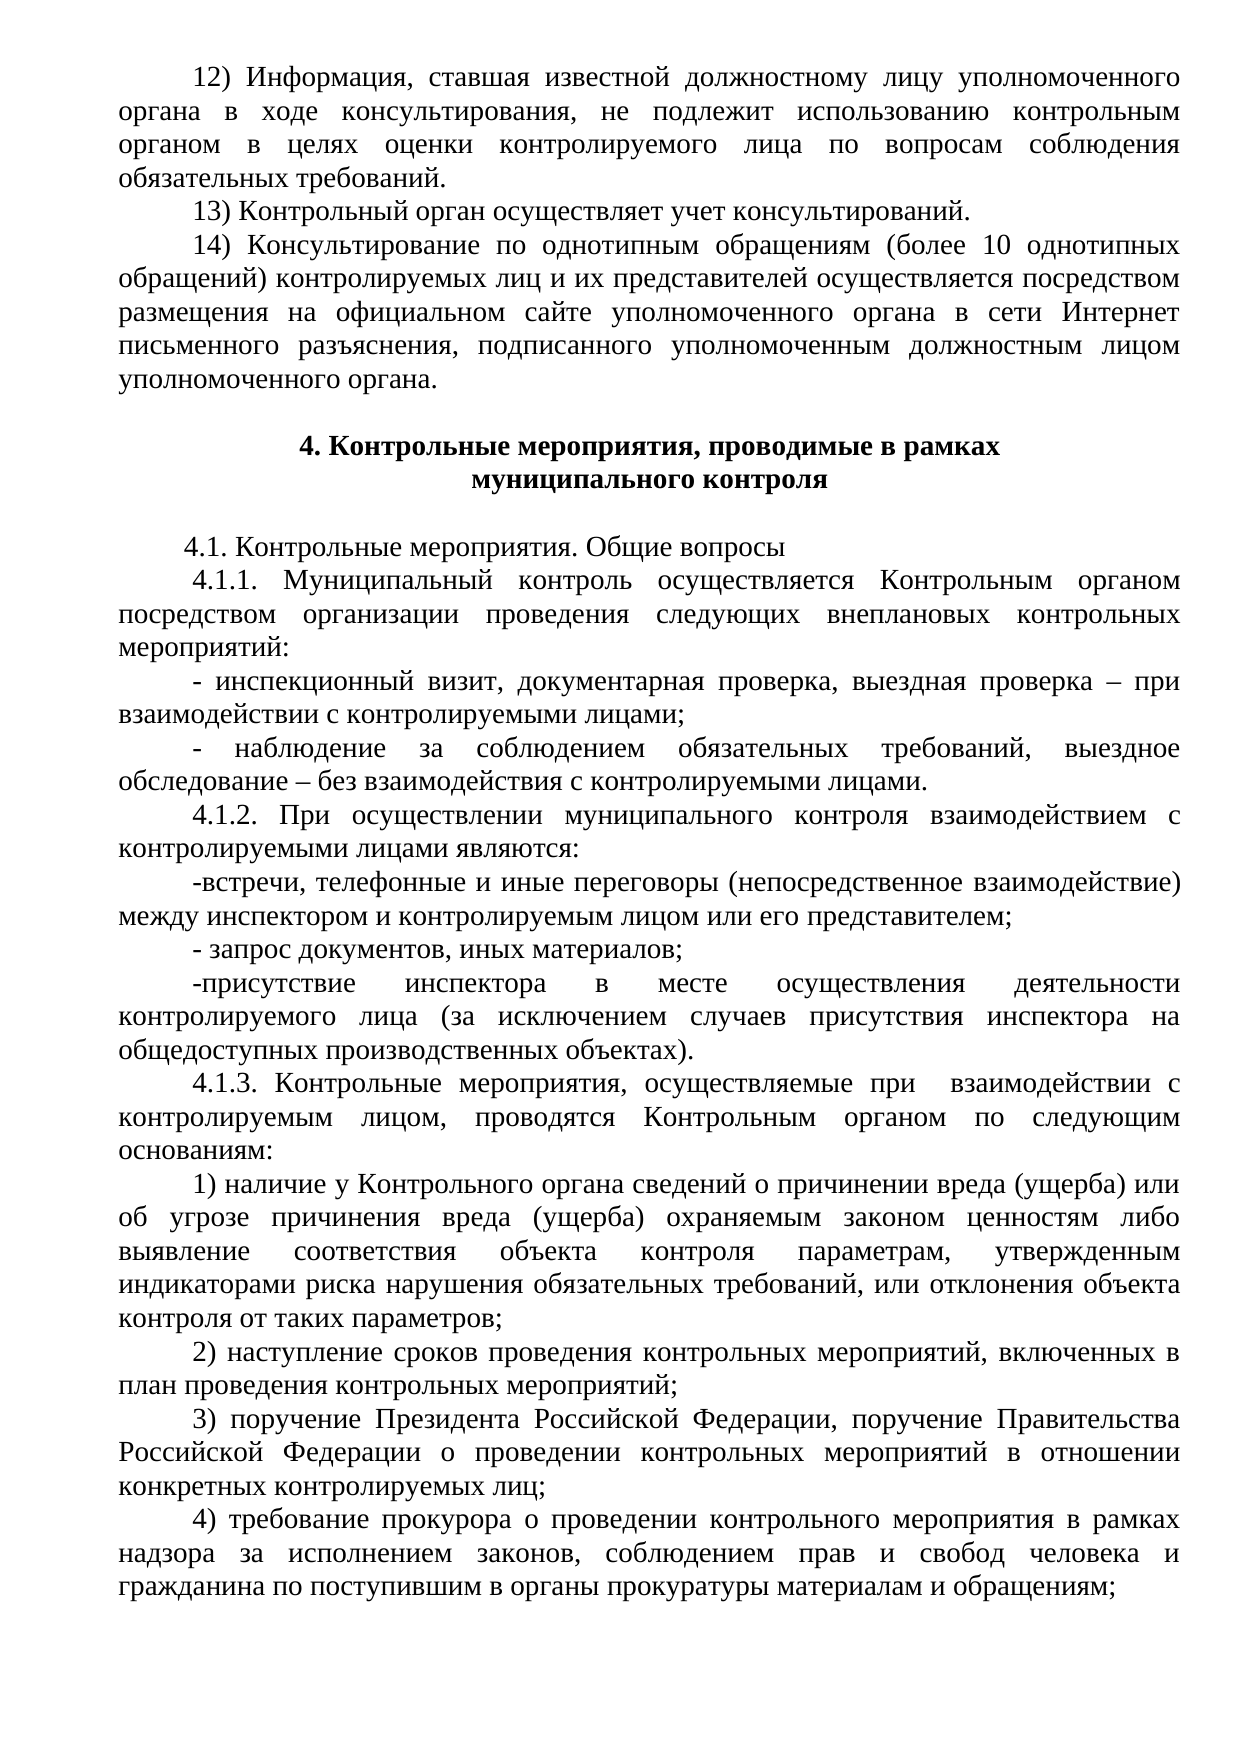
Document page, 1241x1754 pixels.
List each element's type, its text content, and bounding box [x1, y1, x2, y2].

list 4.1.2. При осуществлении муниципального контроля взаимодействием с контролируемыми лицами являются: [118, 797, 1181, 864]
text 2) наступление сроков проведения контрольных мероприятий, включенных в план проведения контрольных мероприятий; [118, 1334, 1181, 1401]
text 12) Информация, ставшая известной должностному лицу уполномоченного органа в ходе консультирования, не подлежит использованию контрольным органом в целях оценки контролируемого лица по вопросам соблюдения обязательных требований. [118, 59, 1181, 193]
text 3) поручение Президента Российской Федерации, поручение Правительства Российской Федерации о проведении контрольных мероприятий в отношении конкретных контролируемых лиц; [118, 1401, 1181, 1501]
list муниципального контроля [118, 462, 1181, 495]
text 1) наличие у Контрольного органа сведений о причинении вреда (ущерба) или об угрозе причинения вреда (ущерба) охраняемым законом ценностям либо выявление соответствия объекта контроля параметрам, утвержденным индикаторами риска нарушения обязательных требований, или отклонения объекта контроля от таких параметров; [118, 1166, 1181, 1334]
text 14) Консультирование по однотипным обращениям (более 10 однотипных обращений) контролируемых лиц и их представителей осуществляется посредством размещения на официальном сайте уполномоченного органа в сети Интернет письменного разъяснения, подписанного уполномоченным должностным лицом уполномоченного органа. [118, 227, 1181, 394]
text 4.1.3. Контрольные мероприятия, осуществляемые при взаимодействии с контролируемым лицом, проводятся Контрольным органом по следующим основаниям: [118, 1065, 1181, 1166]
text 13) Контрольный орган осуществляет учет консультирований. [118, 193, 1181, 227]
list 4.1.1. Муниципальный контроль осуществляется Контрольным органом посредством организации проведения следующих внеплановых контрольных мероприятий: [118, 562, 1181, 663]
text - инспекционный визит, документарная проверка, выездная проверка – при взаимодействии с контролируемыми лицами; [118, 663, 1181, 730]
list - запрос документов, иных материалов; [118, 931, 1181, 965]
text 4) требование прокурора о проведении контрольного мероприятия в рамках надзора за исполнением законов, соблюдением прав и свобод человека и гражданина по поступившим в органы прокуратуры материалам и обращениям; [118, 1501, 1181, 1602]
text 4.1. Контрольные мероприятия. Общие вопросы [118, 529, 1181, 562]
list 4. Контрольные мероприятия, проводимые в рамках [118, 428, 1181, 462]
list -присутствие инспектора в месте осуществления деятельности контролируемого лица (за исключением случаев присутствия инспектора на общедоступных производственных объектах). [118, 965, 1181, 1065]
text - наблюдение за соблюдением обязательных требований, выездное обследование – без взаимодействия с контролируемыми лицами. [118, 730, 1181, 797]
list -встречи, телефонные и иные переговоры (непосредственное взаимодействие) между инспектором и контролируемым лицом или его представителем; [118, 864, 1181, 931]
